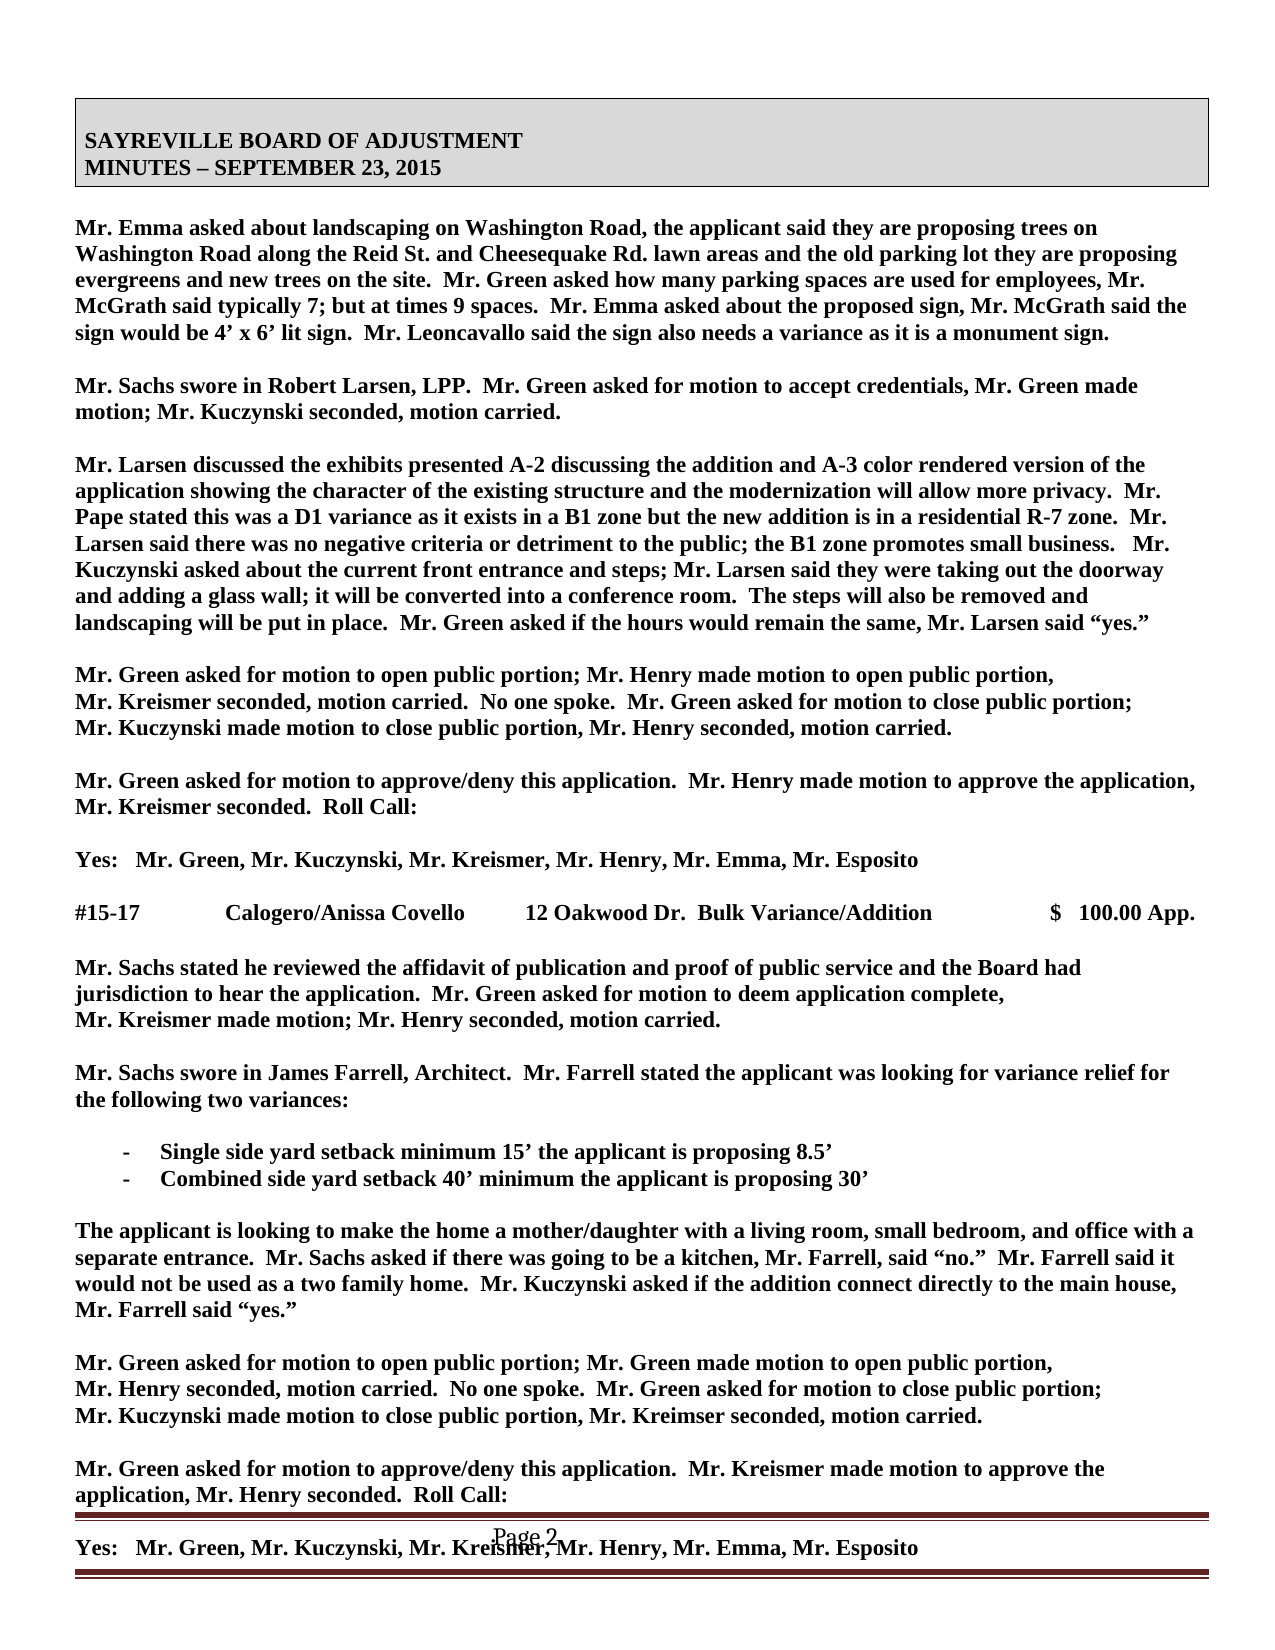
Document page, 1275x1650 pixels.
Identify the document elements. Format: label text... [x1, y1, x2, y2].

text Mr. Kreismer seconded, motion carried. No one spoke. Mr. Green asked for motion to close public portion; [75, 688, 1199, 714]
text Mr. Green asked for motion to approve/deny this application. Mr. Kreismer made motion to approve the application, Mr. Henry seconded. Roll Call: [75, 1454, 1199, 1507]
text Mr. Sachs swore in James Farrell, Architect. Mr. Farrell stated the applicant was looking for variance relief for the following two variances: [75, 1059, 1199, 1112]
text Mr. Kuczynski made motion to close public portion, Mr. Henry seconded, motion carried. [75, 714, 1199, 741]
text Mr. Henry seconded, motion carried. No one spoke. Mr. Green asked for motion to close public portion; [75, 1376, 1199, 1402]
list Single side yard setback minimum 15’ the applicant is proposing 8.5’ [122, 1138, 1199, 1165]
text Yes: Mr. Green, Mr. Kuczynski, Mr. Kreismer, Mr. Henry, Mr. Emma, Mr. Esposito [75, 1534, 1199, 1560]
text #15-17 Calogero/Anissa Covello 12 Oakwood Dr. Bulk Variance/Addition $ 100.00 App. [75, 899, 1219, 925]
text Mr. Kreismer made motion; Mr. Henry seconded, motion carried. [75, 1007, 1199, 1033]
text Mr. Green asked for motion to approve/deny this application. Mr. Henry made motion to approve the application, Mr. Kreismer seconded. Roll Call: [75, 767, 1199, 820]
text MINUTES – SEPTEMBER 23, 2015 [76, 150, 1208, 186]
text Yes: Mr. Green, Mr. Kuczynski, Mr. Kreismer, Mr. Henry, Mr. Emma, Mr. Esposito [75, 846, 1199, 872]
text SAYREVILLE BOARD OF ADJUSTMENT [76, 124, 1208, 150]
text Mr. Kuczynski made motion to close public portion, Mr. Kreimser seconded, motion carried. [75, 1402, 1199, 1428]
text Mr. Emma asked about landscaping on Washington Road, the applicant said they are proposing trees on Washington Road along the Reid St. and Cheesequake Rd. lawn areas and the old parking lot they are proposing evergreens and new trees on the site. Mr. Green asked how many parking spaces are used for employees, Mr. McGrath said typically 7; but at times 9 spaces. Mr. Emma asked about the proposed sign, Mr. McGrath said the sign would be 4’ x 6’ lit sign. Mr. Leoncavallo said the sign also needs a variance as it is a monument sign. [75, 213, 1199, 345]
list Combined side yard setback 40’ minimum the applicant is proposing 30’ [122, 1165, 1199, 1191]
text Mr. Green asked for motion to open public portion; Mr. Henry made motion to open public portion, [75, 662, 1199, 688]
text Mr. Larsen discussed the exhibits presented A-2 discussing the addition and A-3 color rendered version of the application showing the character of the existing structure and the modernization will allow more privacy. Mr. Pape stated this was a D1 variance as it exists in a B1 zone but the new addition is in a residential R-7 zone. Mr. Larsen said there was no negative criteria or detriment to the public; the B1 zone promotes small business. Mr. Kuczynski asked about the current front entrance and steps; Mr. Larsen said they were taking out the doorway and adding a glass wall; it will be converted into a conference room. The steps will also be removed and landscaping will be put in place. Mr. Green asked if the hours would remain the same, Mr. Larsen said “yes.” [75, 451, 1199, 635]
text Mr. Sachs swore in Robert Larsen, LPP. Mr. Green asked for motion to accept credentials, Mr. Green made motion; Mr. Kuczynski seconded, motion carried. [75, 372, 1199, 424]
text Mr. Green asked for motion to open public portion; Mr. Green made motion to open public portion, [75, 1349, 1199, 1376]
text Mr. Sachs stated he reviewed the affidavit of publication and proof of public service and the Board had jurisdiction to hear the application. Mr. Green asked for motion to deem application complete, [75, 954, 1199, 1007]
text The applicant is looking to make the home a mother/daughter with a living room, small bedroom, and office with a separate entrance. Mr. Sachs asked if there was going to be a kitchen, Mr. Farrell, said “no.” Mr. Farrell said it would not be used as a two family home. Mr. Kuczynski asked if the addition connect directly to the main house, Mr. Farrell said “yes.” [75, 1217, 1199, 1323]
